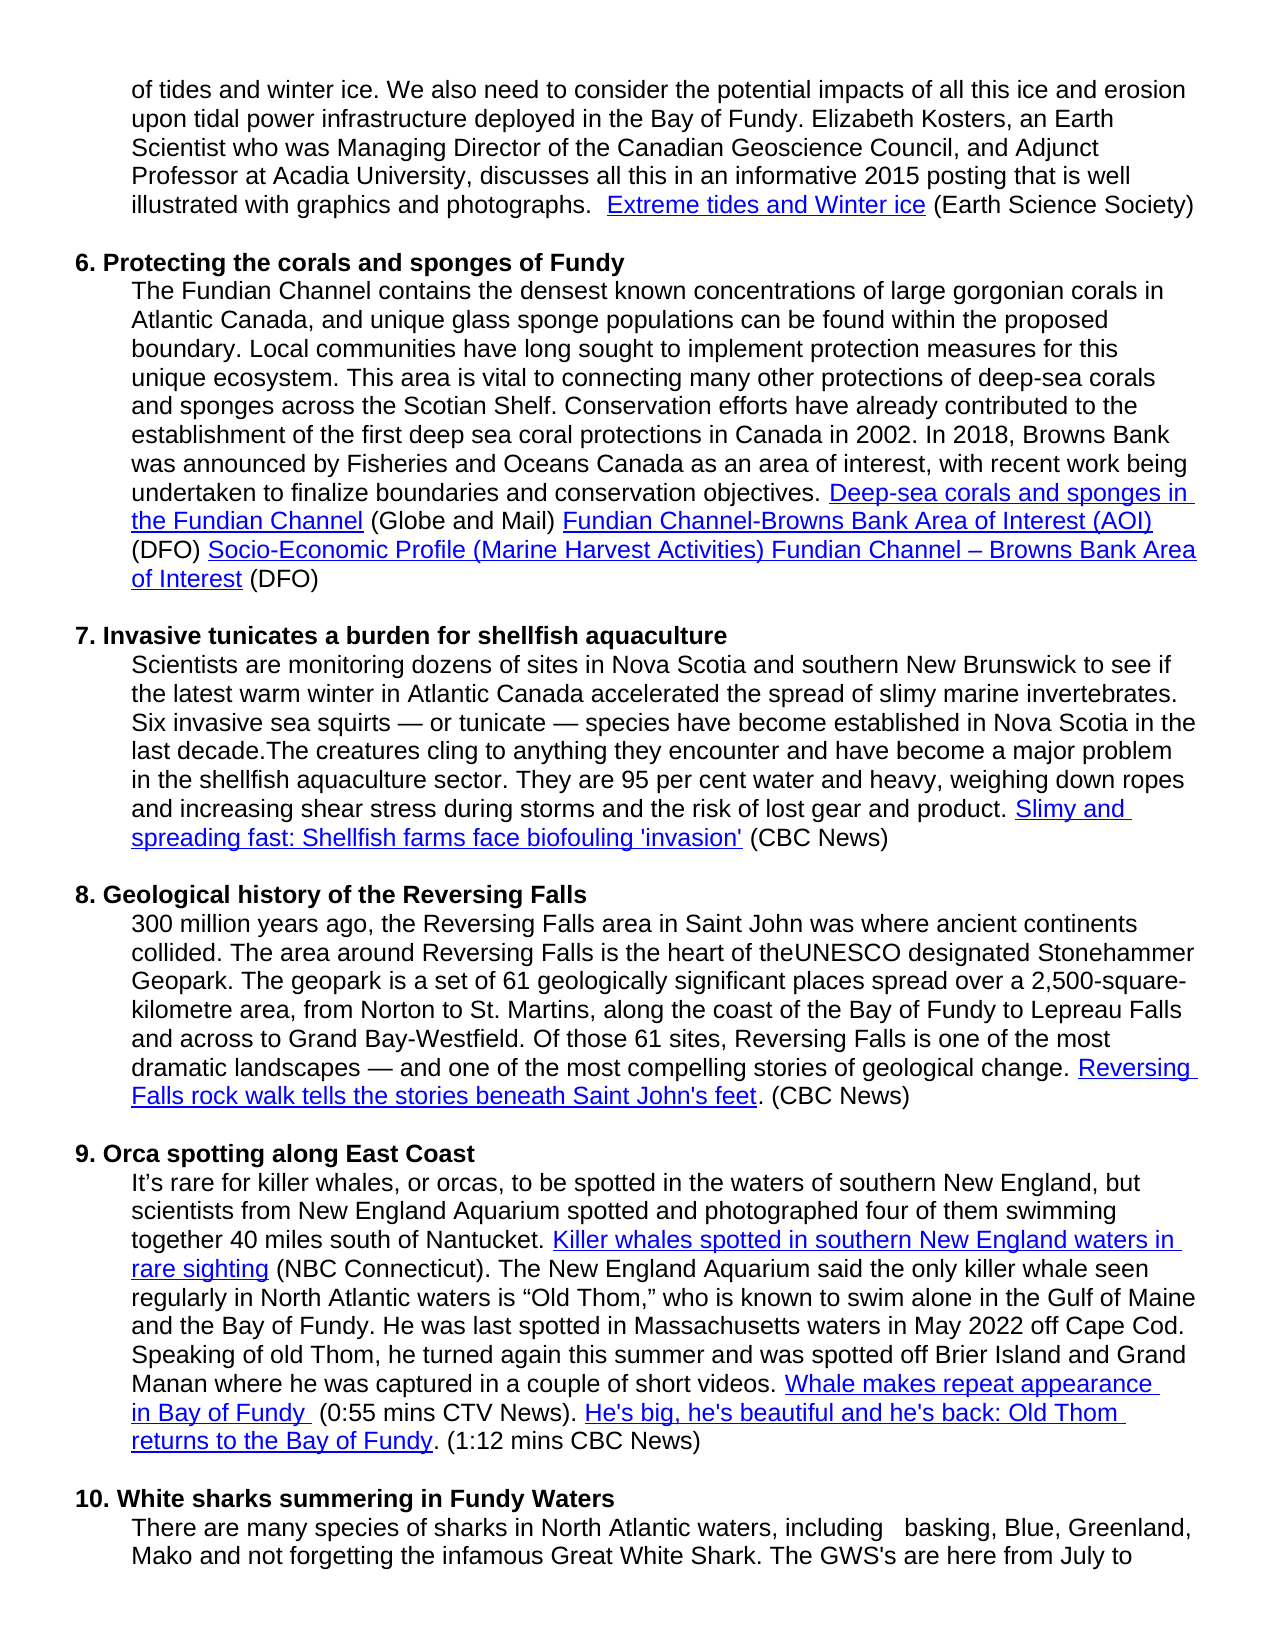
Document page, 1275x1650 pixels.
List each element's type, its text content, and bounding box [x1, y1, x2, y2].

text Scientists are monitoring dozens of sites in Nova Scotia and southern New Brunswick to see if the latest warm winter in Atlantic Canada accelerated the spread of slimy marine invertebrates. Six invasive sea squirts — or tunicate — species have become established in Nova Scotia in the last decade.The creatures cling to anything they encounter and have become a major problem in the shellfish aquaculture sector. They are 95 per cent water and heavy, weighing down ropes and increasing shear stress during storms and the risk of lost gear and product. Slimy and spreading fast: Shellfish farms face biofouling 'invasion' (CBC News) [131, 650, 1200, 851]
text 9. Orca spotting along East Coast [75, 1139, 1200, 1167]
text 6. Protecting the corals and sponges of Fundy [75, 247, 1200, 276]
text 8. Geological history of the Reversing Falls [75, 880, 1200, 909]
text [131, 75, 1200, 219]
text The Fundian Channel contains the densest known concentrations of large gorgonian corals in Atlantic Canada, and unique glass sponge populations can be found within the proposed boundary. Local communities have long sought to implement protection measures for this unique ecosystem. This area is vital to connecting many other protections of deep-sea corals and sponges across the Scotian Shelf. Conservation efforts have already contributed to the establishment of the first deep sea coral protections in Canada in 2002. In 2018, Browns Bank was announced by Fisheries and Oceans Canada as an area of interest, with recent work being undertaken to finalize boundaries and conservation objectives. Deep-sea corals and sponges in the Fundian Channel (Globe and Mail) Fundian Channel-Browns Bank Area of Interest (AOI) (DFO) Socio-Economic Profile (Marine Harvest Activities) Fundian Channel – Browns Bank Area of Interest (DFO) [131, 276, 1200, 592]
text It’s rare for killer whales, or orcas, to be spotted in the waters of southern New England, but scientists from New England Aquarium spotted and photographed four of them swimming together 40 miles south of Nantucket. Killer whales spotted in southern New England waters in rare sighting (NBC Connecticut). The New England Aquarium said the only killer whale seen regularly in North Atlantic waters is “Old Thom,” who is known to swim alone in the Gulf of Maine and the Bay of Fundy. He was last spotted in Massachusetts waters in May 2022 off Cape Cod. Speaking of old Thom, he turned again this summer and was spotted off Brier Island and Grand Manan where he was captured in a couple of short videos. Whale makes repeat appearance in Bay of Fundy (0:55 mins CTV News). He's big, he's beautiful and he's back: Old Thom returns to the Bay of Fundy. (1:12 mins CBC News) [131, 1167, 1200, 1455]
text 10. White sharks summering in Fundy Waters [75, 1484, 1200, 1512]
text 7. Invasive tunicates a burden for shellfish aquaculture [75, 621, 1200, 650]
text 300 million years ago, the Reversing Falls area in Saint John was where ancient continents collided. The area around Reversing Falls is the heart of theUNESCO designated Stonehammer Geopark. The geopark is a set of 61 geologically significant places spread over a 2,500-square-kilometre area, from Norton to St. Martins, along the coast of the Bay of Fundy to Lepreau Falls and across to Grand Bay-Westfield. Of those 61 sites, Reversing Falls is one of the most dramatic landscapes — and one of the most compelling stories of geological change. Reversing Falls rock walk tells the stories beneath Saint John's feet. (CBC News) [131, 909, 1200, 1110]
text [131, 1512, 1200, 1570]
